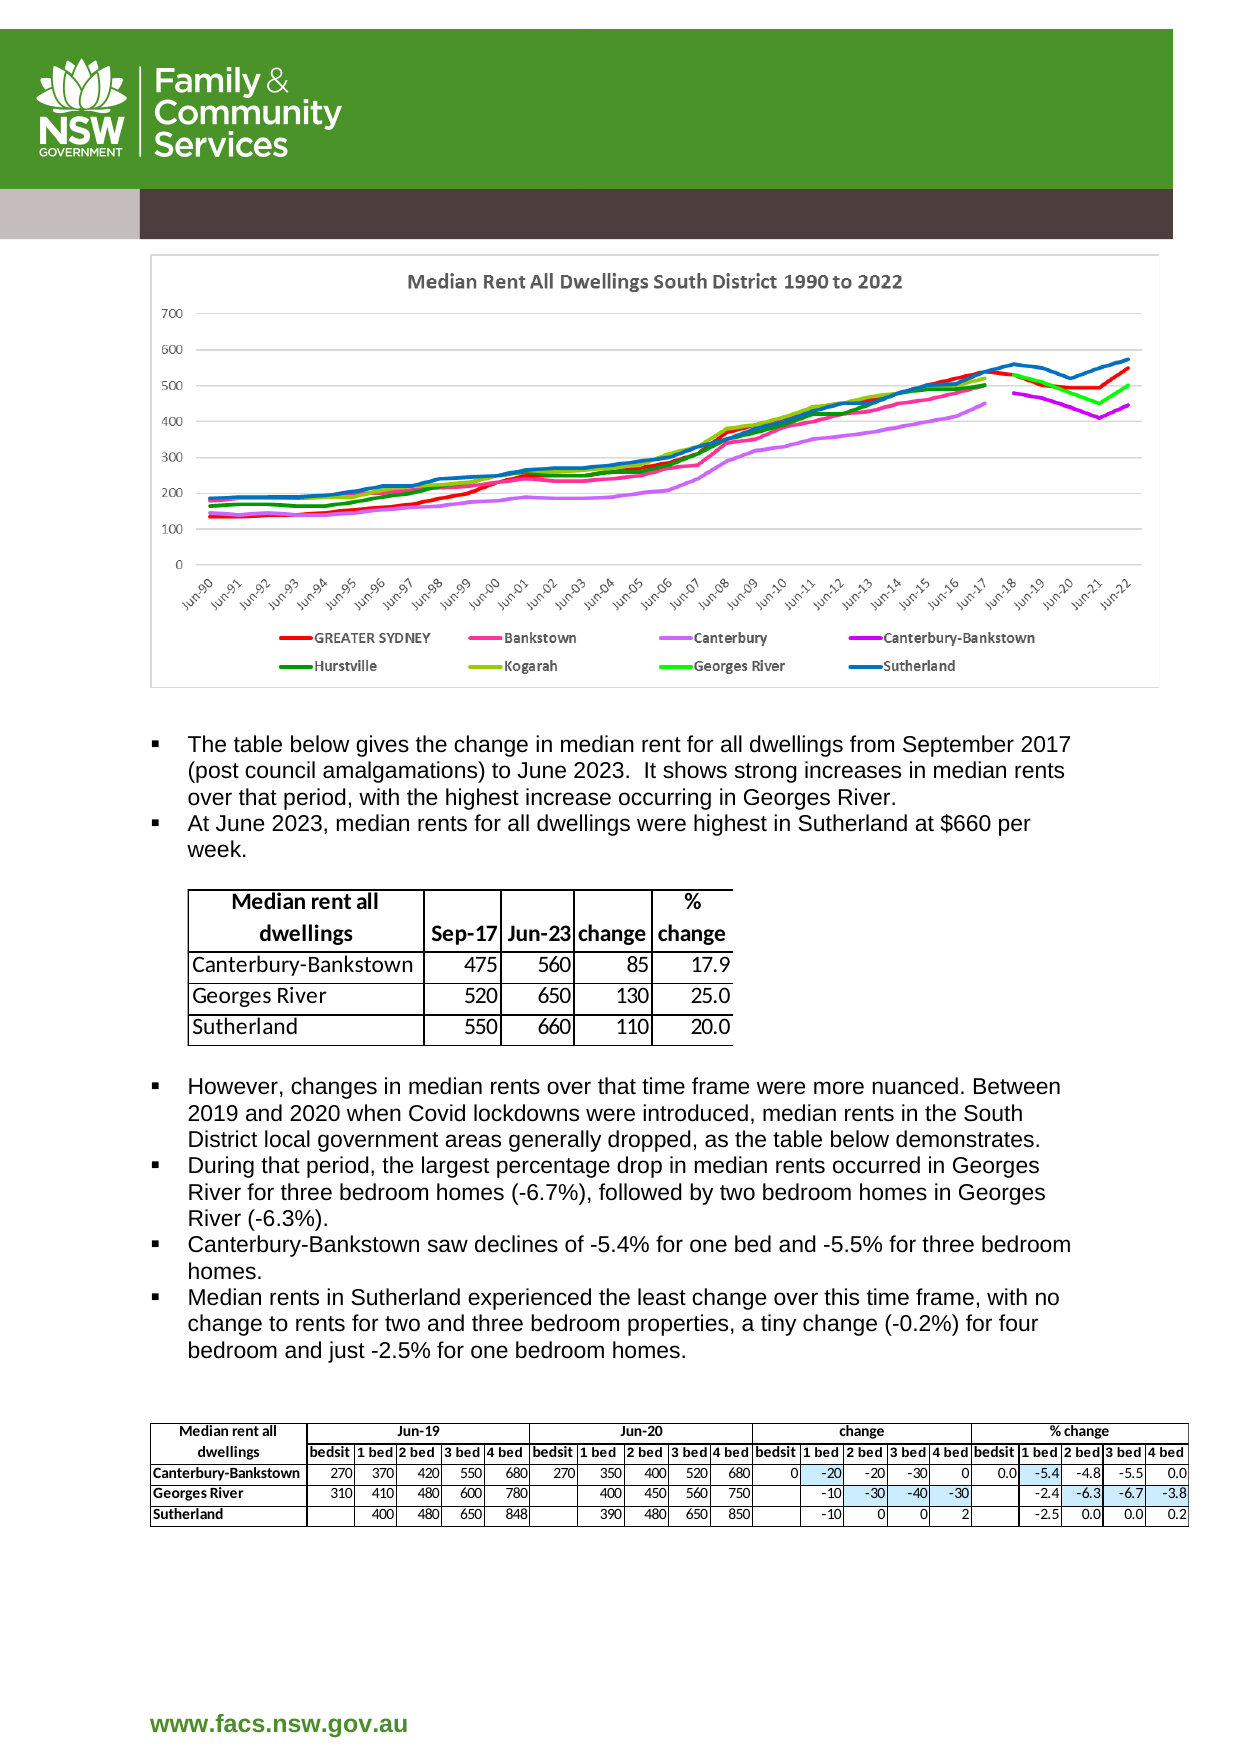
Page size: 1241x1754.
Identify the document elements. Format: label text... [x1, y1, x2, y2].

list Canterbury-Bankstown saw declines of -5.4% for one bed and -5.5% for three bedroom homes. [150, 1231, 1090, 1284]
list Median rents in Sutherland experienced the least change over this time frame, with no change to rents for two and three bedroom properties, a tiny change (-0.2%) for four bedroom and just -2.5% for one bedroom homes. [150, 1284, 1090, 1363]
picture [0, 0, 1202, 688]
list During that period, the largest percentage drop in median rents occurred in Georges River for three bedroom homes (-6.7%), followed by two bedroom homes in Georges River (-6.3%). [150, 1152, 1090, 1231]
list The table below gives the change in median rent for all dwellings from September 2017 (post council amalgamations) to June 2023. It shows strong increases in median rents over that period, with the highest increase occurring in Georges River. [150, 731, 1090, 810]
list At June 2023, median rents for all dwellings were highest in Sutherland at $660 per week. [150, 810, 1090, 863]
list However, changes in median rents over that time frame were more nuanced. Between 2019 and 2020 when Covid lockdowns were introduced, median rents in the South District local government areas generally dropped, as the table below demonstrates. [150, 1073, 1090, 1152]
